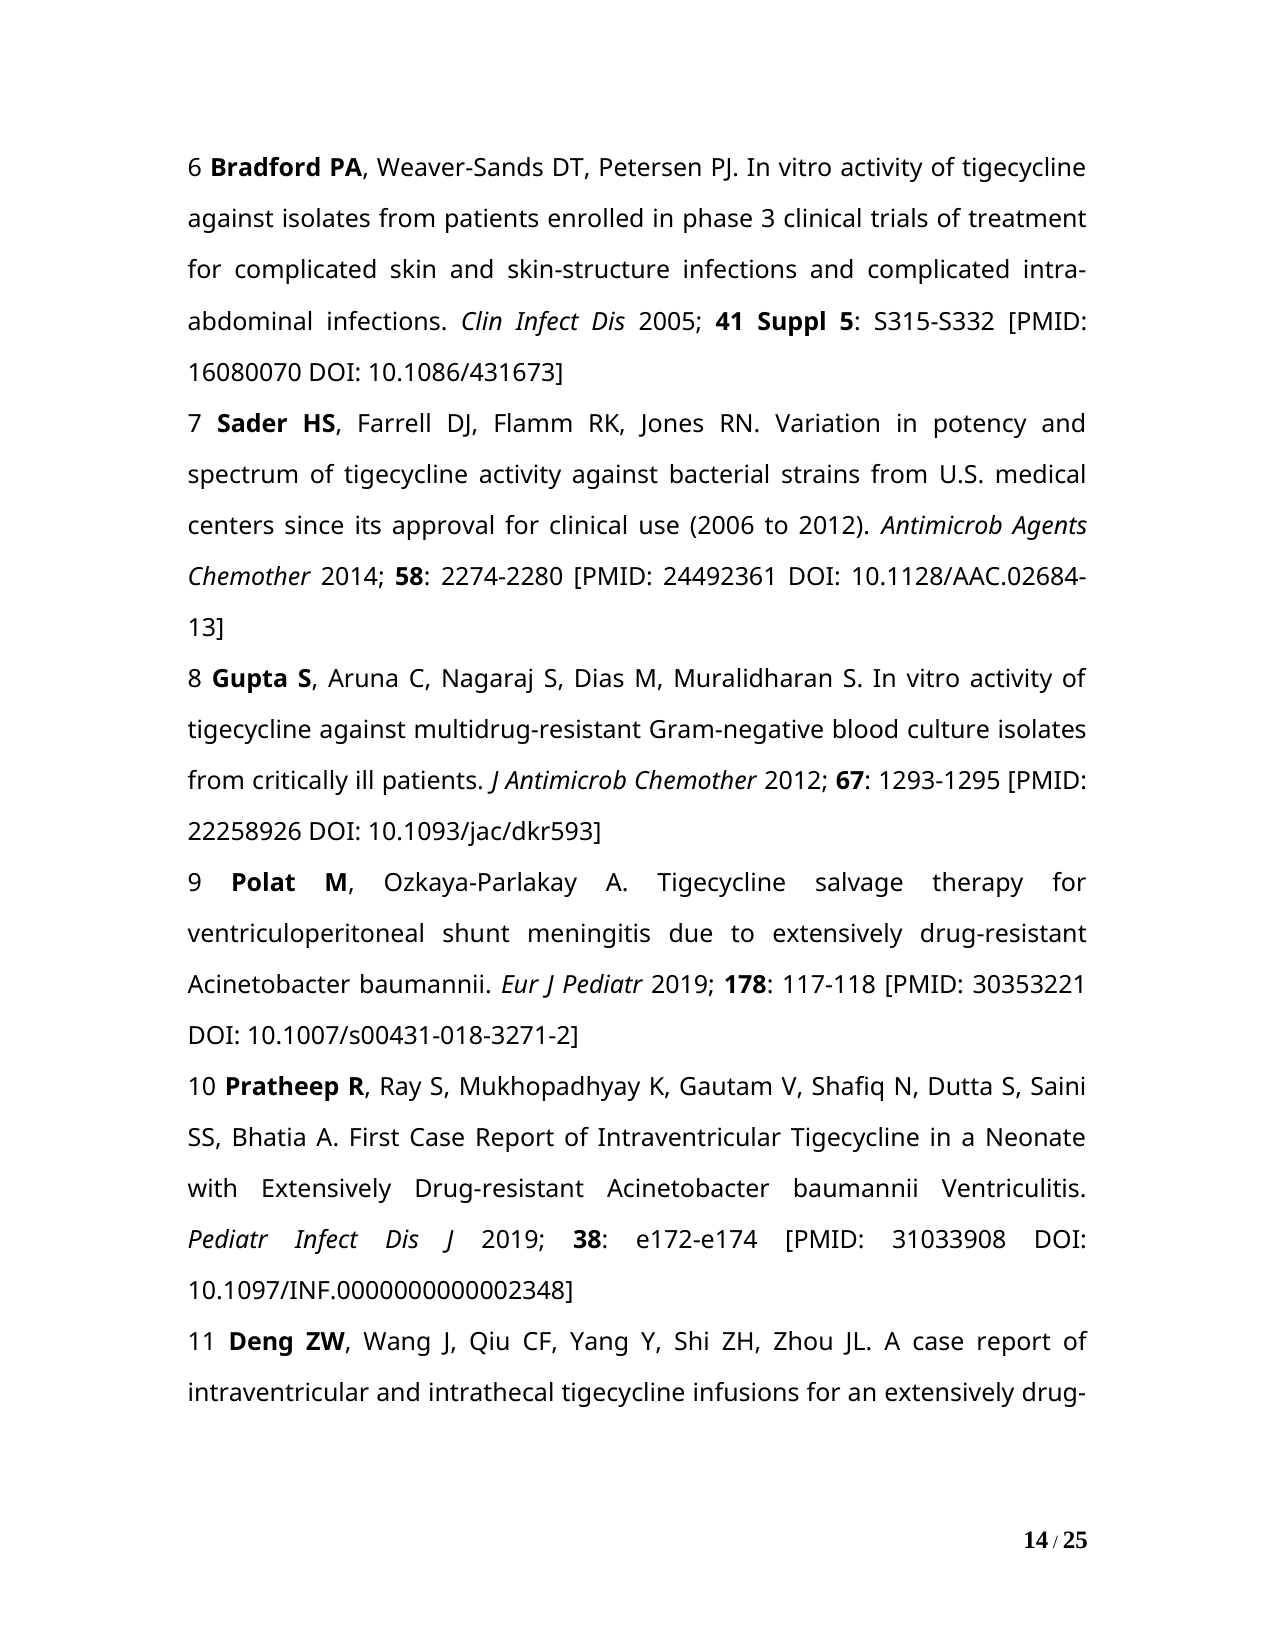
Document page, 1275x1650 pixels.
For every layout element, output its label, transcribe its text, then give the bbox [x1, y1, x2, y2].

text 10 Pratheep R, Ray S, Mukhopadhyay K, Gautam V, Shafiq N, Dutta S, Saini SS, Bhatia A. First Case Report of Intraventricular Tigecycline in a Neonate with Extensively Drug-resistant Acinetobacter baumannii Ventriculitis. Pediatr Infect Dis J 2019; 38: e172-e174 [PMID: 31033908 DOI: 10.1097/INF.0000000000002348] [187, 1069, 1087, 1307]
text 9 Polat M, Ozkaya-Parlakay A. Tigecycline salvage therapy for ventriculoperitoneal shunt meningitis due to extensively drug-resistant Acinetobacter baumannii. Eur J Pediatr 2019; 178: 117-118 [PMID: 30353221 DOI: 10.1007/s00431-018-3271-2] [187, 864, 1087, 1052]
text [187, 1324, 1087, 1409]
text 6 Bradford PA, Weaver-Sands DT, Petersen PJ. In vitro activity of tigecycline against isolates from patients enrolled in phase 3 clinical trials of treatment for complicated skin and skin-structure infections and complicated intra-abdominal infections. Clin Infect Dis 2005; 41 Suppl 5: S315-S332 [PMID: 16080070 DOI: 10.1086/431673] [187, 150, 1087, 388]
text 8 Gupta S, Aruna C, Nagaraj S, Dias M, Muralidharan S. In vitro activity of tigecycline against multidrug-resistant Gram-negative blood culture isolates from critically ill patients. J Antimicrob Chemother 2012; 67: 1293-1295 [PMID: 22258926 DOI: 10.1093/jac/dkr593] [187, 660, 1087, 848]
text 7 Sader HS, Farrell DJ, Flamm RK, Jones RN. Variation in potency and spectrum of tigecycline activity against bacterial strains from U.S. medical centers since its approval for clinical use (2006 to 2012). Antimicrob Agents Chemother 2014; 58: 2274-2280 [PMID: 24492361 DOI: 10.1128/AAC.02684-13] [187, 405, 1087, 643]
